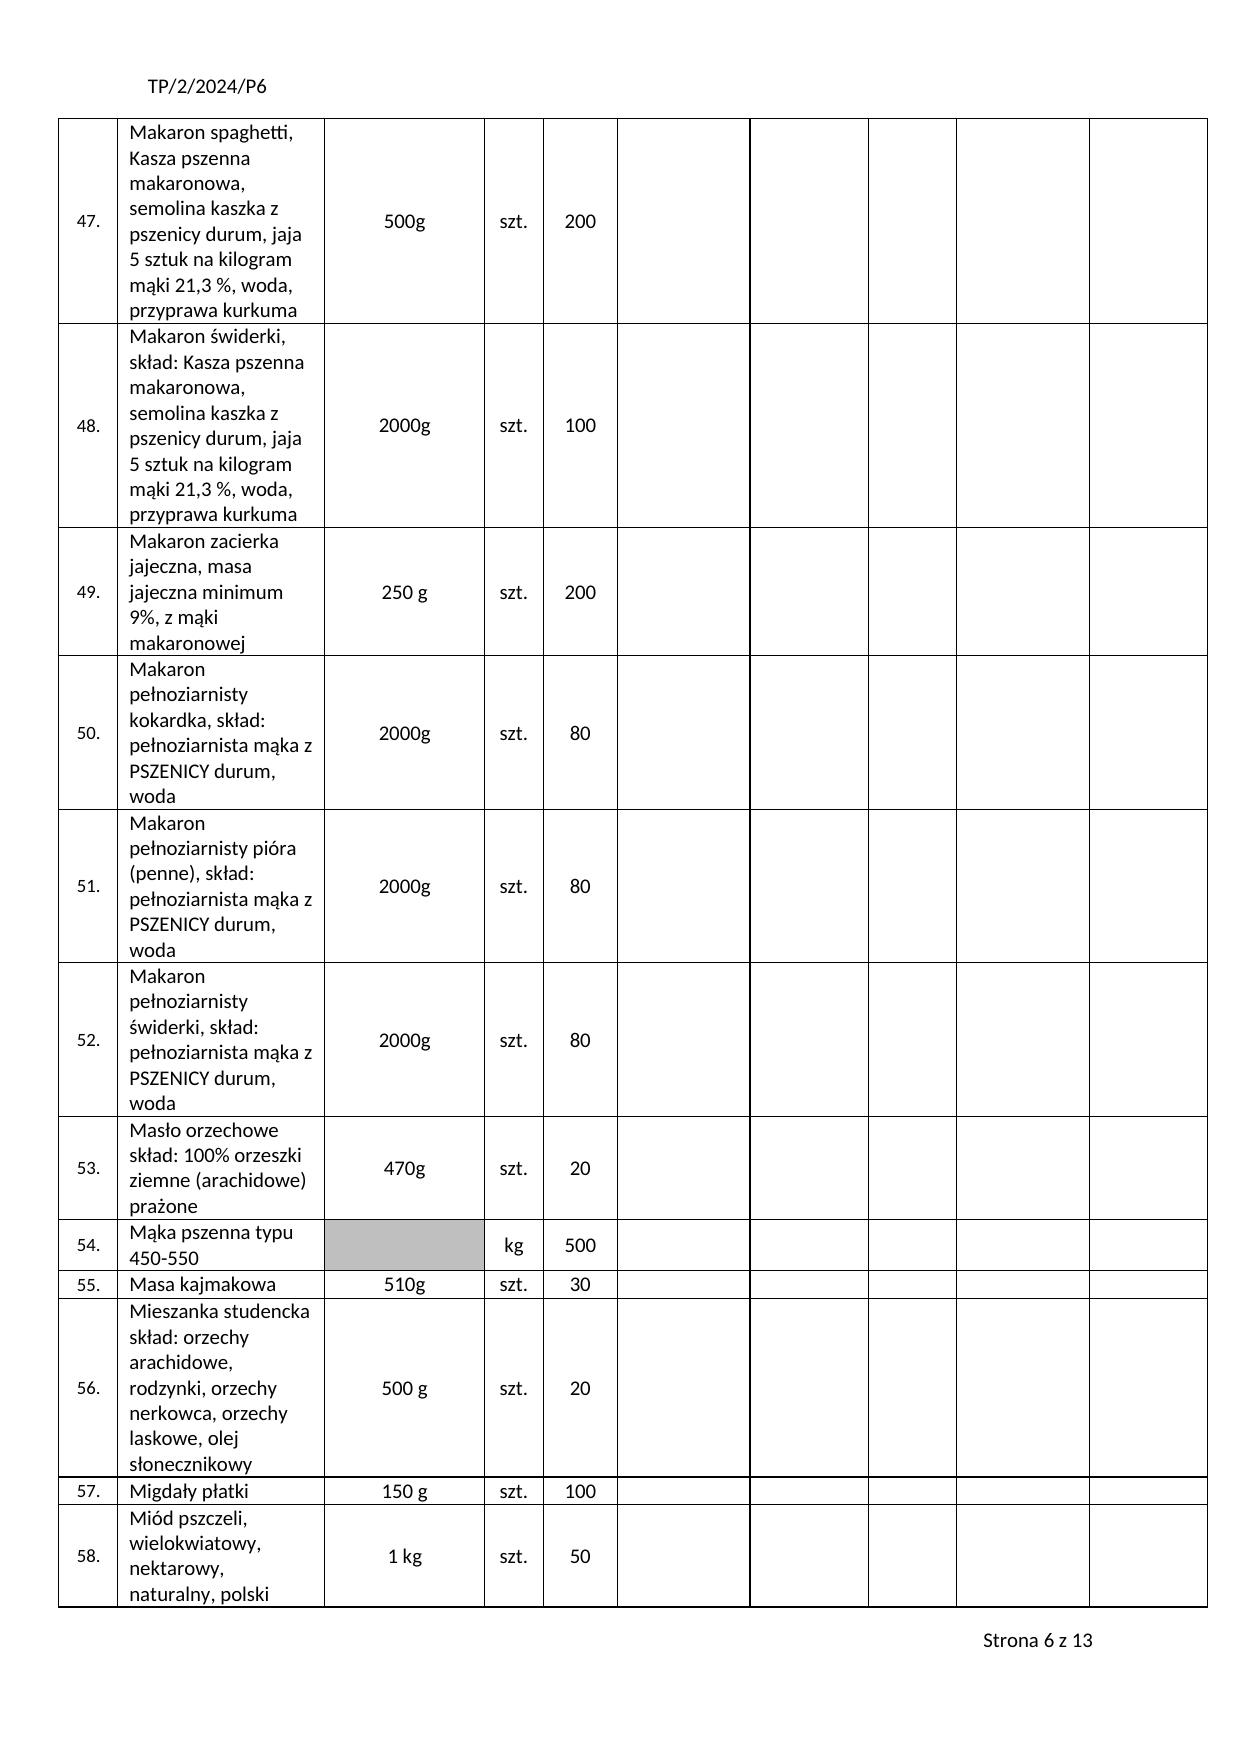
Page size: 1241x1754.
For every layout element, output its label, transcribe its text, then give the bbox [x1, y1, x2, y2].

table_cell 50. [59, 656, 117, 809]
table_cell 50 [544, 1505, 617, 1606]
table_cell 30 [544, 1271, 617, 1297]
table_cell [618, 1220, 749, 1270]
table_cell [751, 119, 868, 323]
table_cell [1090, 324, 1207, 527]
table_cell szt. [485, 324, 543, 527]
table_cell Makaron pełnoziarnisty pióra (penne), skład: pełnoziarnista mąka z PSZENICY durum, woda [118, 810, 324, 962]
table_cell 2000g [325, 324, 484, 527]
table_cell szt. [485, 119, 543, 323]
table_cell [869, 1478, 956, 1504]
table_cell [1090, 528, 1207, 655]
table_cell [869, 528, 956, 655]
table_cell 52. [59, 963, 117, 1116]
table_cell [618, 1478, 749, 1504]
table_cell 200 [544, 528, 617, 655]
table_cell 20 [544, 1117, 617, 1218]
table_cell 500g [325, 119, 484, 323]
table_cell [869, 810, 956, 962]
table_cell 49. [59, 528, 117, 655]
table_cell [618, 656, 749, 809]
table_cell szt. [485, 656, 543, 809]
table_cell 80 [544, 963, 617, 1116]
table_cell [957, 1505, 1089, 1606]
table_cell Masa kajmakowa [118, 1271, 324, 1297]
table_cell [325, 1220, 484, 1270]
table_cell [957, 1220, 1089, 1270]
table_cell [618, 528, 749, 655]
table_cell 51. [59, 810, 117, 962]
table_cell [618, 324, 749, 527]
table_cell 2000g [325, 963, 484, 1116]
table_cell szt. [485, 1505, 543, 1606]
table_cell [1090, 1117, 1207, 1218]
table_cell [1090, 1299, 1207, 1476]
table_cell Makaron świderki, skład: Kasza pszenna makaronowa, semolina kaszka z pszenicy durum, jaja 5 sztuk na kilogram mąki 21,3 %, woda, przyprawa kurkuma [118, 324, 324, 527]
table_cell [618, 810, 749, 962]
table_cell [957, 1478, 1089, 1504]
table_cell [957, 119, 1089, 323]
table_cell [1090, 963, 1207, 1116]
table_cell [751, 528, 868, 655]
table_cell [751, 324, 868, 527]
table_cell 2000g [325, 656, 484, 809]
table_cell [957, 1271, 1089, 1297]
table_cell 57. [59, 1478, 117, 1504]
table_cell [751, 1478, 868, 1504]
table_cell 150 g [325, 1478, 484, 1504]
table_cell 1 kg [325, 1505, 484, 1606]
table_cell [957, 324, 1089, 527]
table_cell szt. [485, 528, 543, 655]
table_cell [1090, 119, 1207, 323]
table_cell szt. [485, 1478, 543, 1504]
table_cell [957, 656, 1089, 809]
table_cell 2000g [325, 810, 484, 962]
table_cell 80 [544, 810, 617, 962]
table_cell [751, 1299, 868, 1476]
table_cell Mieszanka studencka skład: orzechy arachidowe, rodzynki, orzechy nerkowca, orzechy laskowe, olej słonecznikowy [118, 1299, 324, 1476]
table_cell [869, 119, 956, 323]
table_cell [869, 1505, 956, 1606]
table_cell Masło orzechowe skład: 100% orzeszki ziemne (arachidowe) prażone [118, 1117, 324, 1218]
table_cell 100 [544, 324, 617, 527]
table_cell 470g [325, 1117, 484, 1218]
table_cell [618, 1299, 749, 1476]
table_cell 500 [544, 1220, 617, 1270]
table_cell szt. [485, 963, 543, 1116]
table_cell [869, 1271, 956, 1297]
table_cell Mąka pszenna typu 450-550 [118, 1220, 324, 1270]
table_cell Miód pszczeli, wielokwiatowy, nektarowy, naturalny, polski [118, 1505, 324, 1606]
table_cell Makaron spaghetti, Kasza pszenna makaronowa, semolina kaszka z pszenicy durum, jaja 5 sztuk na kilogram mąki 21,3 %, woda, przyprawa kurkuma [118, 119, 324, 323]
table_cell [1090, 656, 1207, 809]
table_cell [751, 810, 868, 962]
table_cell [869, 1220, 956, 1270]
table_cell [869, 963, 956, 1116]
table_cell [751, 656, 868, 809]
table_cell [751, 1220, 868, 1270]
table_cell Migdały płatki [118, 1478, 324, 1504]
table_cell [1090, 810, 1207, 962]
table_cell 510g [325, 1271, 484, 1297]
table_cell 54. [59, 1220, 117, 1270]
table_cell 53. [59, 1117, 117, 1218]
table_cell 200 [544, 119, 617, 323]
table_cell [957, 1117, 1089, 1218]
table_cell szt. [485, 1299, 543, 1476]
table_cell 56. [59, 1299, 117, 1476]
table_cell [1090, 1220, 1207, 1270]
table_cell Makaron pełnoziarnisty świderki, skład: pełnoziarnista mąka z PSZENICY durum, woda [118, 963, 324, 1116]
table_cell 80 [544, 656, 617, 809]
table_cell 250 g [325, 528, 484, 655]
table_cell [869, 1117, 956, 1218]
table_cell 47. [59, 119, 117, 323]
table_cell 55. [59, 1271, 117, 1297]
table_cell [1090, 1271, 1207, 1297]
table_cell [957, 528, 1089, 655]
table_cell [751, 963, 868, 1116]
table_cell [618, 1505, 749, 1606]
table_cell [618, 119, 749, 323]
table_cell 58. [59, 1505, 117, 1606]
table_cell [869, 1299, 956, 1476]
table_cell Makaron pełnoziarnisty kokardka, skład: pełnoziarnista mąka z PSZENICY durum, woda [118, 656, 324, 809]
table_cell [957, 1299, 1089, 1476]
table_cell 20 [544, 1299, 617, 1476]
table_cell szt. [485, 810, 543, 962]
table_cell [1090, 1505, 1207, 1606]
table_cell 48. [59, 324, 117, 527]
table_cell szt. [485, 1271, 543, 1297]
table_cell [957, 810, 1089, 962]
table_cell [869, 324, 956, 527]
table_cell [618, 1271, 749, 1297]
table_cell [751, 1505, 868, 1606]
table_cell Makaron zacierka jajeczna, masa jajeczna minimum 9%, z mąki makaronowej [118, 528, 324, 655]
table_cell [957, 963, 1089, 1116]
table_cell szt. [485, 1117, 543, 1218]
table_cell [869, 656, 956, 809]
table_cell [618, 1117, 749, 1218]
table_cell [751, 1117, 868, 1218]
table_cell [1090, 1478, 1207, 1504]
table_cell [751, 1271, 868, 1297]
table_cell [618, 963, 749, 1116]
table_cell 100 [544, 1478, 617, 1504]
table_cell kg [485, 1220, 543, 1270]
table_cell 500 g [325, 1299, 484, 1476]
